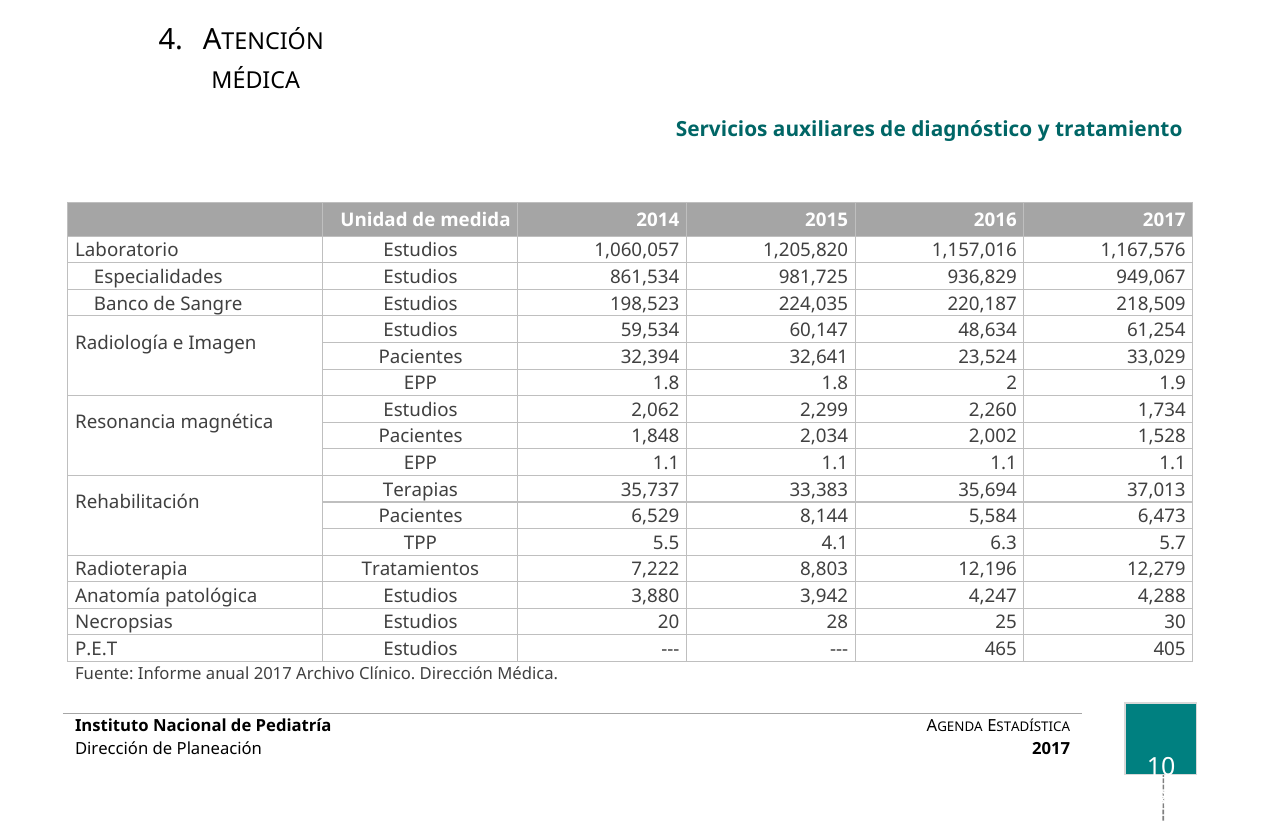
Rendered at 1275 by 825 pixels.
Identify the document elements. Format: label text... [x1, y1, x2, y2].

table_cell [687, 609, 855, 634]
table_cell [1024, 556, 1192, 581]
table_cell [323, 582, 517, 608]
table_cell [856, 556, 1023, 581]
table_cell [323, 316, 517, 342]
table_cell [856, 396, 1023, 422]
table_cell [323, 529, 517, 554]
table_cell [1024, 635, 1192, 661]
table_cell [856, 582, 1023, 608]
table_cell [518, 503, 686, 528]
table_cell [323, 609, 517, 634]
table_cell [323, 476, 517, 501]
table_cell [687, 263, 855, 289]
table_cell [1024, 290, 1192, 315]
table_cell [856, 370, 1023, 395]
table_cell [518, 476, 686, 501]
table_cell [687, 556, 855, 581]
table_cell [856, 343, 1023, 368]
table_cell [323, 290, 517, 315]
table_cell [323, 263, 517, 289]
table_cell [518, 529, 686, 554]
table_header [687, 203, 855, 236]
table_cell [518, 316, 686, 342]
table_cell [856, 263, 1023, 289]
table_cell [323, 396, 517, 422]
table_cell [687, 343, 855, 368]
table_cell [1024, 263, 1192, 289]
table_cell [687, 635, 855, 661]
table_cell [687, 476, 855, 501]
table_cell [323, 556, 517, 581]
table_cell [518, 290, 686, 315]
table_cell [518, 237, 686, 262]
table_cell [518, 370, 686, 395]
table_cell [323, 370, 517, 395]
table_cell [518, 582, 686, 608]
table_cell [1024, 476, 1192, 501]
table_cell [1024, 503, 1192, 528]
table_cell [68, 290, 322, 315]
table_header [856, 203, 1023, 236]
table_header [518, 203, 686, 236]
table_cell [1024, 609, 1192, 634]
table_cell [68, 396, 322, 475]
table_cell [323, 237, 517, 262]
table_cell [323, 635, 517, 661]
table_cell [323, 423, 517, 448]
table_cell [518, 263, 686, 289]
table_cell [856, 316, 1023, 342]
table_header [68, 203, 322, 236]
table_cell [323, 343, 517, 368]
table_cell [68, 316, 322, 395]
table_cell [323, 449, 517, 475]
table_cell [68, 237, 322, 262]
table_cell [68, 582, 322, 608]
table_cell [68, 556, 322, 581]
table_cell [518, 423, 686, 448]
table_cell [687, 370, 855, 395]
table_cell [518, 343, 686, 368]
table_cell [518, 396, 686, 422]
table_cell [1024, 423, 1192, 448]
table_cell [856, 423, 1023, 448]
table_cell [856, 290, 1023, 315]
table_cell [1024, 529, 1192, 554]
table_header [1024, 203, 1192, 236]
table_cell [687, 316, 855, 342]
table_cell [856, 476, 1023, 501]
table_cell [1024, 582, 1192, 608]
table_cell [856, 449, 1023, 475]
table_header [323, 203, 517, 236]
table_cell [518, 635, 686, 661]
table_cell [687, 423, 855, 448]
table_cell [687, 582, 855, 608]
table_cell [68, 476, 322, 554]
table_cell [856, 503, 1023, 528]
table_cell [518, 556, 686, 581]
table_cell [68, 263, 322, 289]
text Fuente: Informe anual 2017 Archivo Clínico. Dirección Médica. [75, 662, 1200, 684]
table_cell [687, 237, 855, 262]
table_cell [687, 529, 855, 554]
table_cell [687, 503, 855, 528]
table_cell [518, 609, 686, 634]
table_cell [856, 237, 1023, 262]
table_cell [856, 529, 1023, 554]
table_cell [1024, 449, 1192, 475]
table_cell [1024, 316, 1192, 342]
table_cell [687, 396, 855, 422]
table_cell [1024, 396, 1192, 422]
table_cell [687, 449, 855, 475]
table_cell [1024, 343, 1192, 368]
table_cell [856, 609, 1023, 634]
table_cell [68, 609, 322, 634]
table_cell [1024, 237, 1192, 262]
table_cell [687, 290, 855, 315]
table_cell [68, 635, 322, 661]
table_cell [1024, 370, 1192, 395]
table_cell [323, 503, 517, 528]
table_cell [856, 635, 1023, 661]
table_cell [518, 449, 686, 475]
